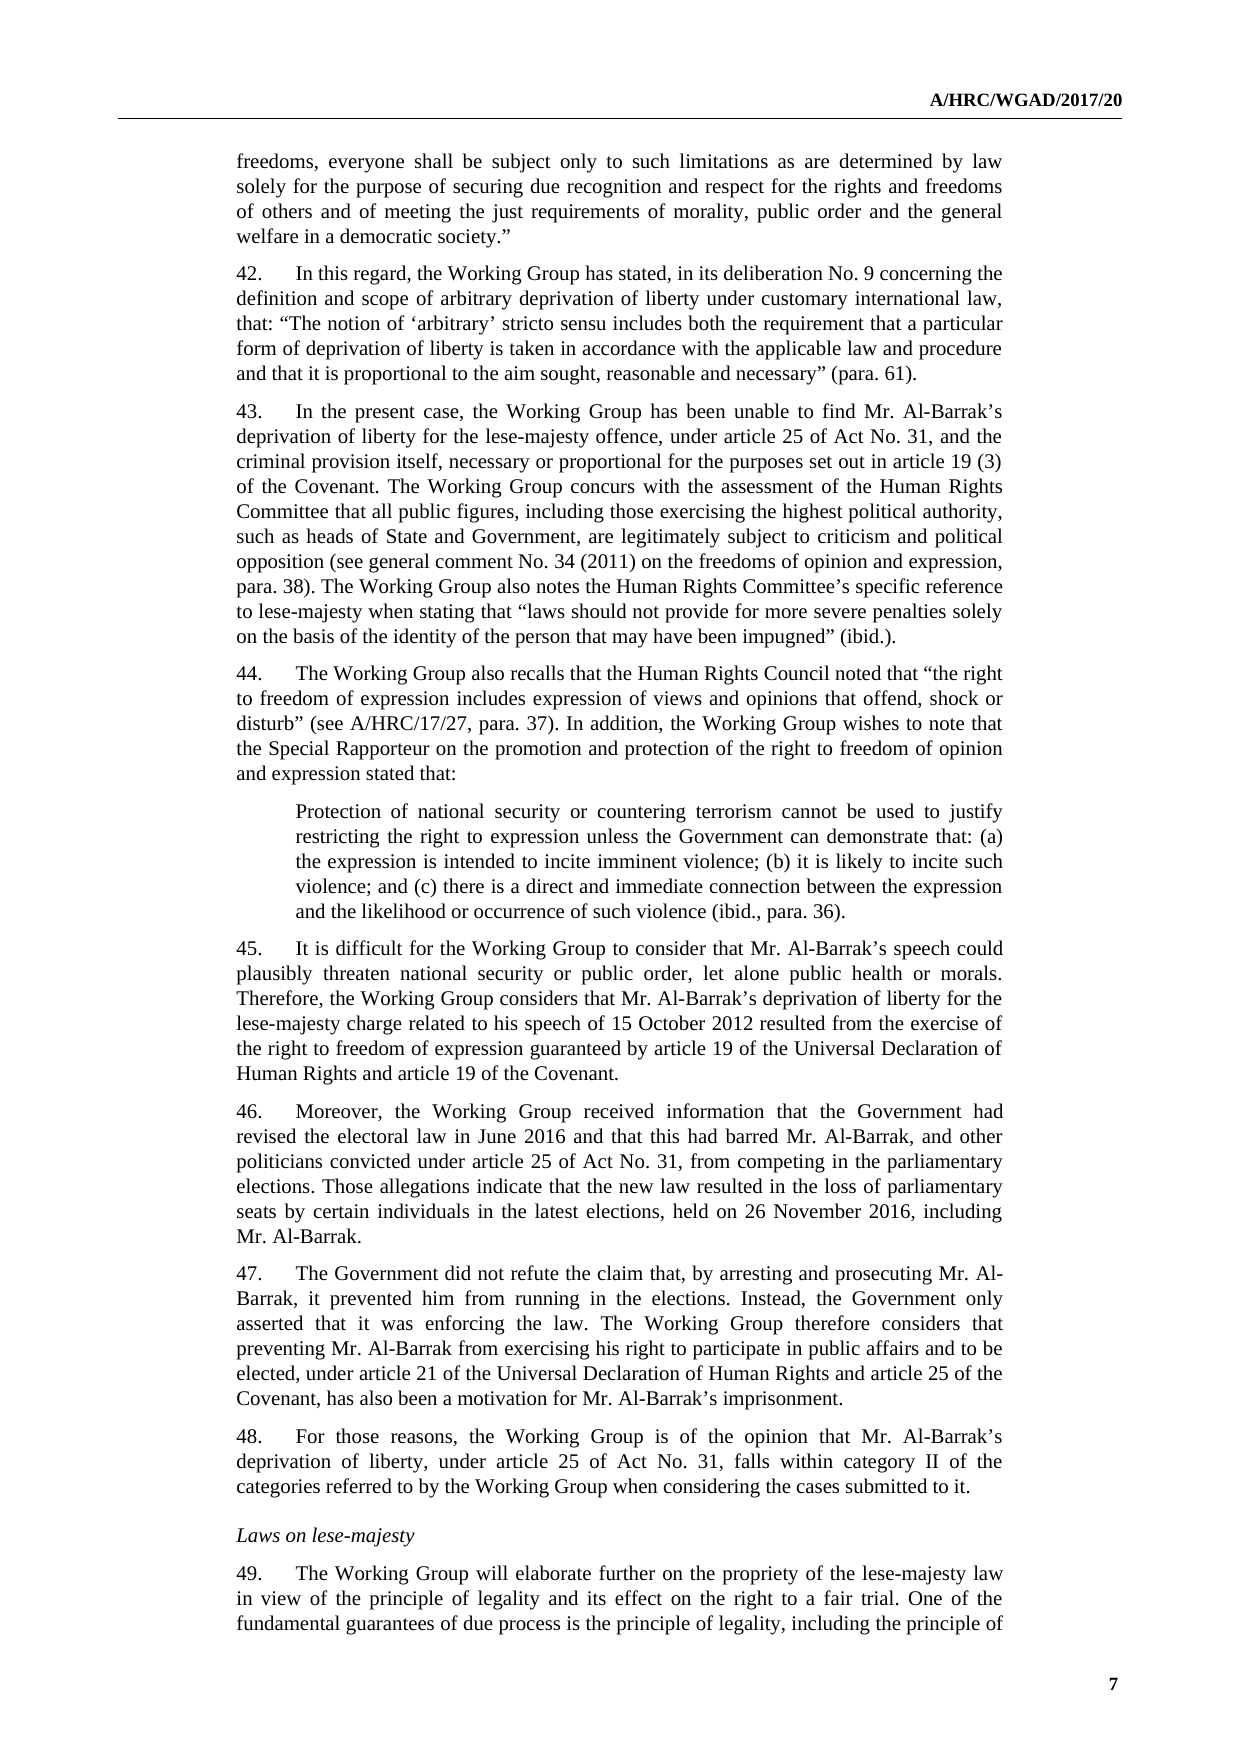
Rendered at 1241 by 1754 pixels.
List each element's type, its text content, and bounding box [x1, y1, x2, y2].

text 48. For those reasons, the Working Group is of the opinion that Mr. Al-Barrak’s deprivation of liberty, under article 25 of Act No. 31, falls within category II of the categories referred to by the Working Group when considering the cases submitted to it. [236, 1423, 1004, 1498]
text 43. In the present case, the Working Group has been unable to find Mr. Al-Barrak’s deprivation of liberty for the lese-majesty offence, under article 25 of Act No. 31, and the criminal provision itself, necessary or proportional for the purposes set out in article 19 (3) of the Covenant. The Working Group concurs with the assessment of the Human Rights Committee that all public figures, including those exercising the highest political authority, such as heads of State and Government, are legitimately subject to criticism and political opposition (see general comment No. 34 (2011) on the freedoms of opinion and expression, para. 38). The Working Group also notes the Human Rights Committee’s specific reference to lese-majesty when stating that “laws should not provide for more severe penalties solely on the basis of the identity of the person that may have been impugned” (ibid.). [236, 398, 1004, 648]
text 46. Moreover, the Working Group received information that the Government had revised the electoral law in June 2016 and that this had barred Mr. Al-Barrak, and other politicians convicted under article 25 of Act No. 31, from competing in the parliamentary elections. Those allegations indicate that the new law resulted in the loss of parliamentary seats by certain individuals in the latest elections, held on 26 November 2016, including Mr. Al-Barrak. [236, 1098, 1004, 1248]
text Laws on lese-majesty [118, 1523, 1004, 1548]
text 42. In this regard, the Working Group has stated, in its deliberation No. 9 concerning the definition and scope of arbitrary deprivation of liberty under customary international law, that: “The notion of ‘arbitrary’ stricto sensu includes both the requirement that a particular form of deprivation of liberty is taken in accordance with the applicable law and procedure and that it is proportional to the aim sought, reasonable and necessary” (para. 61). [236, 260, 1004, 385]
text 44. The Working Group also recalls that the Human Rights Council noted that “the right to freedom of expression includes expression of views and opinions that offend, shock or disturb” (see A/HRC/17/27, para. 37). In addition, the Working Group wishes to note that the Special Rapporteur on the promotion and protection of the right to freedom of opinion and expression stated that: [236, 660, 1004, 785]
text Protection of national security or countering terrorism cannot be used to justify restricting the right to expression unless the Government can demonstrate that: (a) the expression is intended to incite imminent violence; (b) it is likely to incite such violence; and (c) there is a direct and immediate connection between the expression and the likelihood or occurrence of such violence (ibid., para. 36). [295, 798, 1004, 923]
text 45. It is difficult for the Working Group to consider that Mr. Al-Barrak’s speech could plausibly threaten national security or public order, let alone public health or morals. Therefore, the Working Group considers that Mr. Al-Barrak’s deprivation of liberty for the lese-majesty charge related to his speech of 15 October 2012 resulted from the exercise of the right to freedom of expression guaranteed by article 19 of the Universal Declaration of Human Rights and article 19 of the Covenant. [236, 935, 1004, 1085]
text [236, 148, 1004, 248]
text 47. The Government did not refute the claim that, by arresting and prosecuting Mr. Al-Barrak, it prevented him from running in the elections. Instead, the Government only asserted that it was enforcing the law. The Working Group therefore considers that preventing Mr. Al-Barrak from exercising his right to participate in public affairs and to be elected, under article 21 of the Universal Declaration of Human Rights and article 25 of the Covenant, has also been a motivation for Mr. Al-Barrak’s imprisonment. [236, 1260, 1004, 1410]
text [236, 1560, 1004, 1635]
